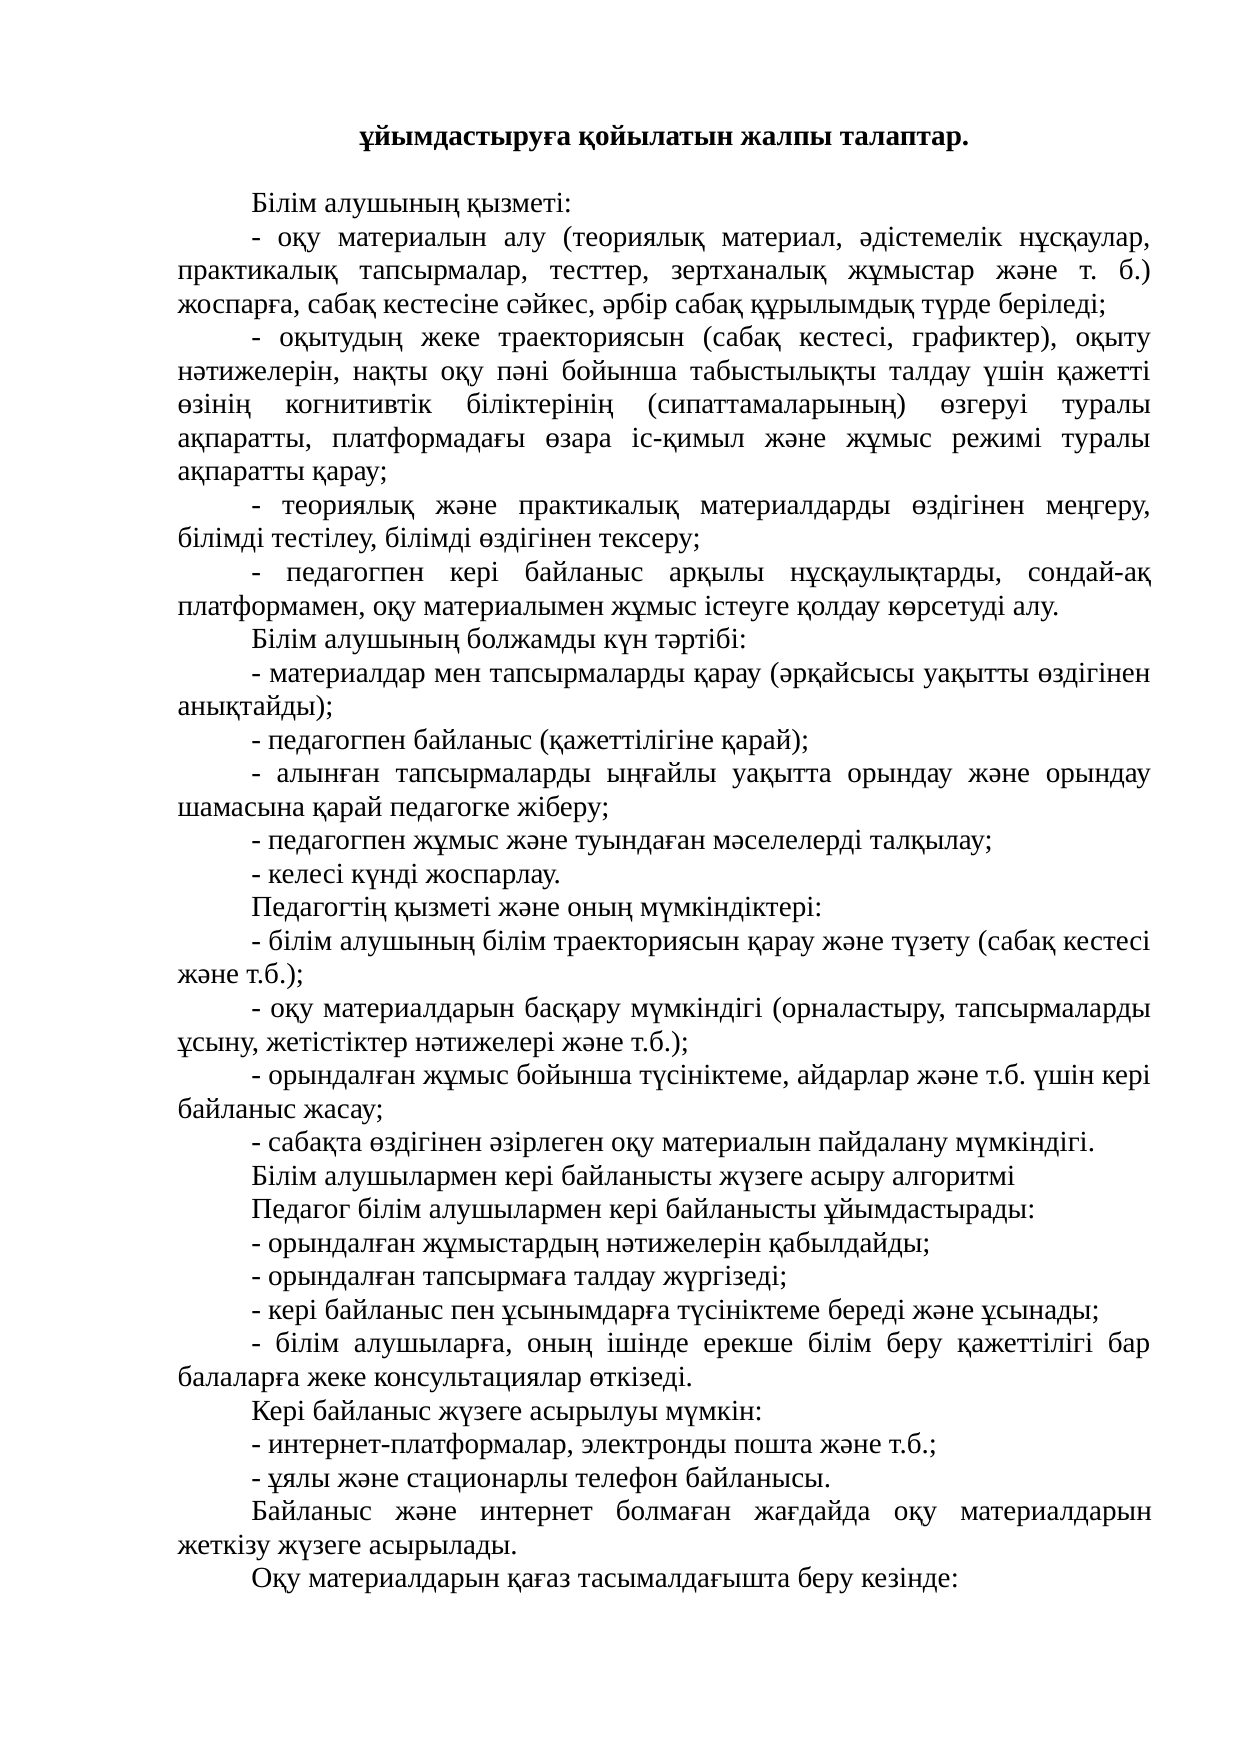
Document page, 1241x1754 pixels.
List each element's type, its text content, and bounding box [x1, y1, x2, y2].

text - келесі күнді жоспарлау. [177, 856, 1152, 889]
text - сабақта өздігінен әзірлеген оқу материалын пайдалану мүмкіндігі. [177, 1124, 1152, 1158]
text Кері байланыс жүзеге асырылуы мүмкін: [177, 1393, 1152, 1426]
text Білім алушының қызметі: [177, 185, 1152, 219]
text - материалдар мен тапсырмаларды қарау (әрқайсысы уақытты өздігінен анықтайды); [177, 655, 1152, 722]
text - кері байланыс пен ұсынымдарға түсініктеме береді және ұсынады; [177, 1292, 1152, 1326]
text Байланыс және интернет болмаған жағдайда оқу материалдарын жеткізу жүзеге асырылады. [177, 1493, 1152, 1560]
text Білім алушының болжамды күн тәртібі: [177, 621, 1152, 655]
text - интернет-платформалар, электронды пошта және т.б.; [177, 1426, 1152, 1460]
text - оқу материалдарын басқару мүмкіндігі (орналастыру, тапсырмаларды ұсыну, жетістіктер нәтижелері және т.б.); [177, 990, 1152, 1057]
text - орындалған жұмыстардың нәтижелерін қабылдайды; [177, 1225, 1152, 1258]
text - педагогпен кері байланыс арқылы нұсқаулықтарды, сондай-ақ платформамен, оқу материалымен жұмыс істеуге қолдау көрсетуді алу. [177, 554, 1152, 621]
text - ұялы және стационарлы телефон байланысы. [177, 1460, 1152, 1493]
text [177, 118, 1152, 152]
text - теориялық және практикалық материалдарды өздігінен меңгеру, білімді тестілеу, білімді өздігінен тексеру; [177, 487, 1152, 554]
text - алынған тапсырмаларды ыңғайлы уақытта орындау және орындау шамасына қарай педагогке жіберу; [177, 755, 1152, 822]
text Оқу материалдарын қағаз тасымалдағышта беру кезінде: [177, 1560, 1152, 1594]
text - педагогпен жұмыс және туындаған мәселелерді талқылау; [177, 822, 1152, 856]
text - оқу материалын алу (теориялық материал, әдістемелік нұсқаулар, практикалық тапсырмалар, тесттер, зертханалық жұмыстар және т. б.) жоспарға, сабақ кестесіне сәйкес, әрбір сабақ құрылымдық түрде беріледі; [177, 219, 1152, 319]
text Педагогтің қызметі және оның мүмкіндіктері: [177, 889, 1152, 923]
text - білім алушыларға, оның ішінде ерекше білім беру қажеттілігі бар балаларға жеке консультациялар өткізеді. [177, 1326, 1152, 1393]
text Педагог білім алушылармен кері байланысты ұйымдастырады: [177, 1191, 1152, 1225]
text - педагогпен байланыс (қажеттілігіне қарай); [177, 722, 1152, 755]
text Білім алушылармен кері байланысты жүзеге асыру алгоритмі [177, 1158, 1152, 1191]
text - орындалған жұмыс бойынша түсініктеме, айдарлар және т.б. үшін кері байланыс жасау; [177, 1057, 1152, 1124]
text - оқытудың жеке траекториясын (сабақ кестесі, графиктер), оқыту нәтижелерін, нақты оқу пәні бойынша табыстылықты талдау үшін қажетті өзінің когнитивтік біліктерінің (сипаттамаларының) өзгеруі туралы ақпаратты, платформадағы өзара іс-қимыл және жұмыс режимі туралы ақпаратты қарау; [177, 319, 1152, 487]
text - білім алушының білім траекториясын қарау және түзету (сабақ кестесі және т.б.); [177, 923, 1152, 990]
text - орындалған тапсырмаға талдау жүргізеді; [177, 1258, 1152, 1292]
